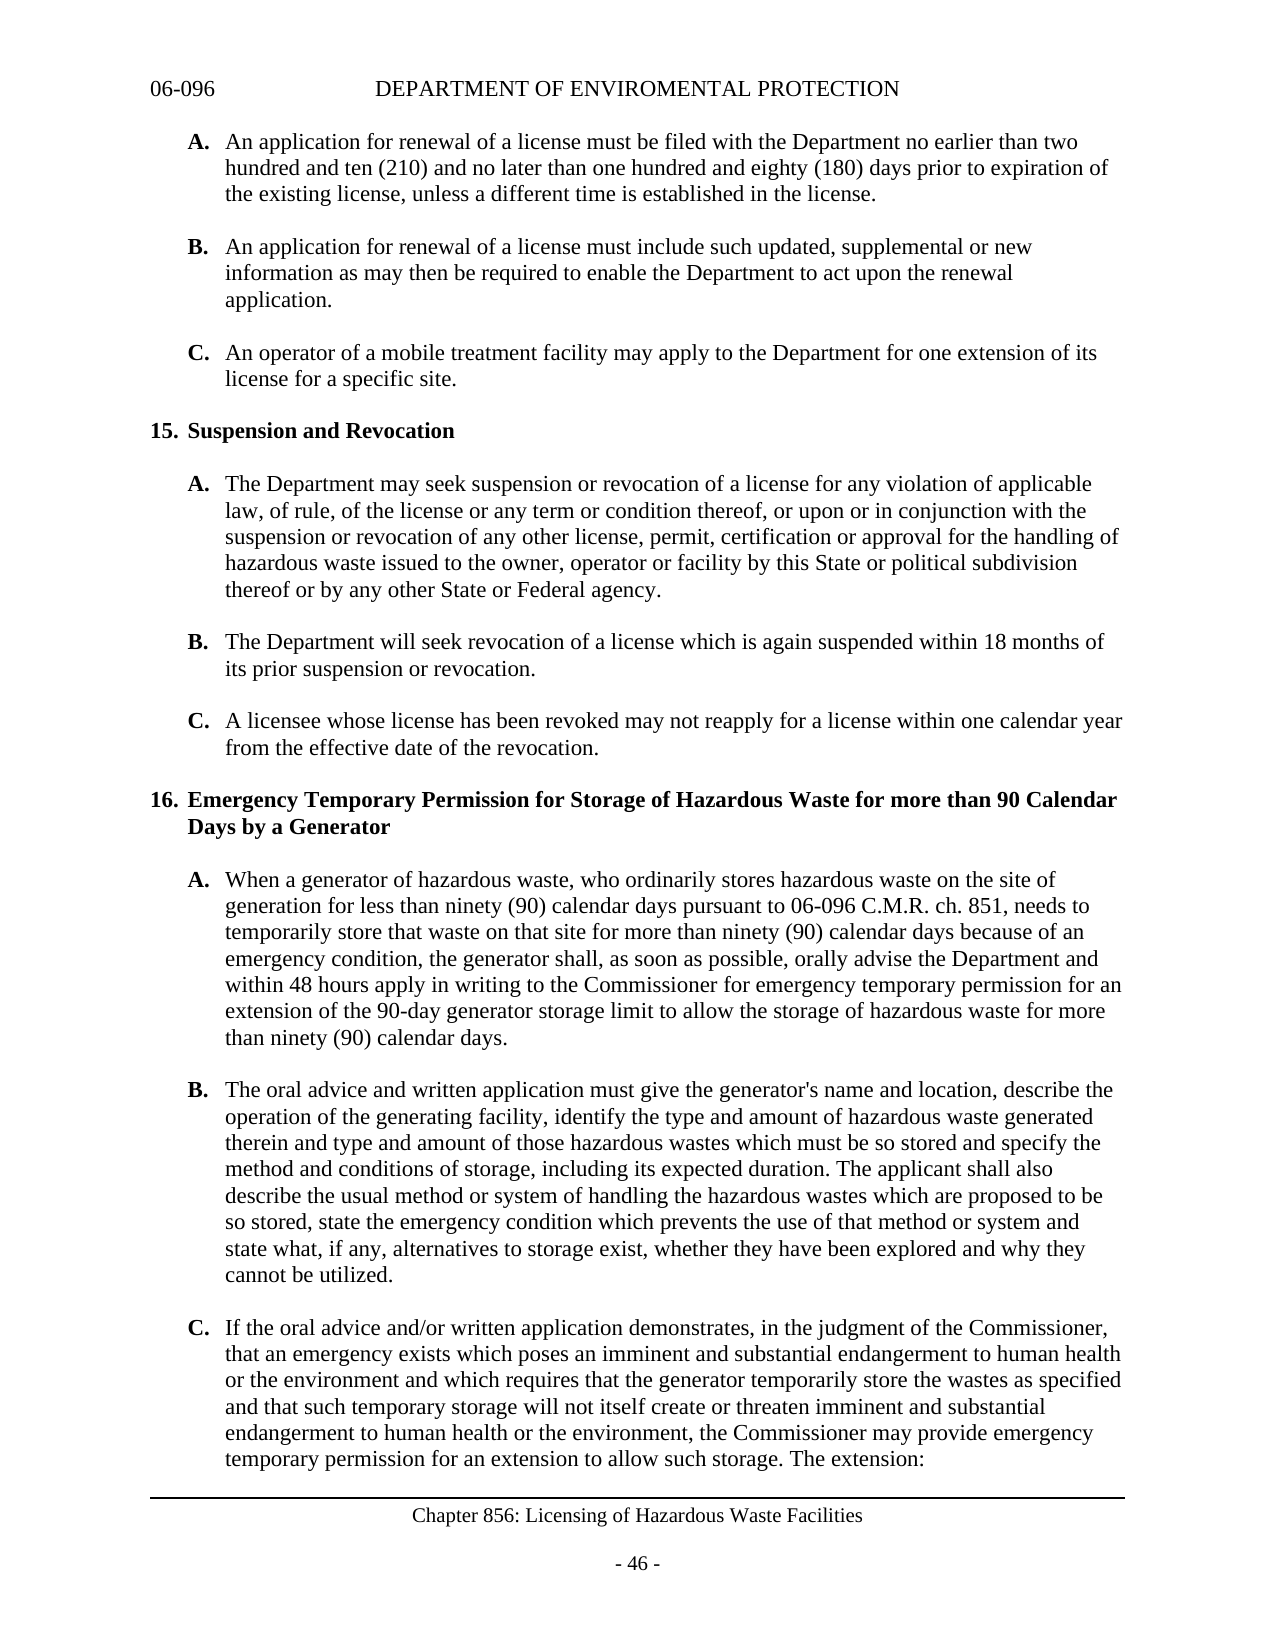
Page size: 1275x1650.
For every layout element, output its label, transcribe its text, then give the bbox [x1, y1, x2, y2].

text B. The Department will seek revocation of a license which is again suspended within 18 months of its prior suspension or revocation. [187, 628, 1125, 681]
text C. If the oral advice and/or written application demonstrates, in the judgment of the Commissioner, that an emergency exists which poses an imminent and substantial endangerment to human health or the environment and which requires that the generator temporarily store the wastes as specified and that such temporary storage will not itself create or threaten imminent and substantial endangerment to human health or the environment, the Commissioner may provide emergency temporary permission for an extension to allow such storage. The extension: [187, 1314, 1125, 1472]
text C. An operator of a mobile treatment facility may apply to the Department for one extension of its license for a specific site. [187, 338, 1125, 391]
text 16. Emergency Temporary Permission for Storage of Hazardous Waste for more than 90 Calendar Days by a Generator [150, 787, 1125, 839]
text B. An application for renewal of a license must include such updated, supplemental or new information as may then be required to enable the Department to act upon the renewal application. [187, 233, 1125, 312]
text C. A licensee whose license has been revoked may not reapply for a license within one calendar year from the effective date of the revocation. [187, 707, 1125, 760]
text A. The Department may seek suspension or revocation of a license for any violation of applicable law, of rule, of the license or any term or condition thereof, or upon or in conjunction with the suspension or revocation of any other license, permit, certification or approval for the handling of hazardous waste issued to the owner, operator or facility by this State or political subdivision thereof or by any other State or Federal agency. [187, 470, 1125, 602]
text A. When a generator of hazardous waste, who ordinarily stores hazardous waste on the site of generation for less than ninety (90) calendar days pursuant to 06-096 C.M.R. ch. 851, needs to temporarily store that waste on that site for more than ninety (90) calendar days because of an emergency condition, the generator shall, as soon as possible, orally advise the Department and within 48 hours apply in writing to the Commissioner for emergency temporary permission for an extension of the 90-day generator storage limit to allow the storage of hazardous waste for more than ninety (90) calendar days. [187, 866, 1125, 1050]
text 15. Suspension and Revocation [150, 418, 1125, 444]
text A. An application for renewal of a license must be filed with the Department no earlier than two hundred and ten (210) and no later than one hundred and eighty (180) days prior to expiration of the existing license, unless a different time is established in the license. [187, 128, 1125, 207]
text B. The oral advice and written application must give the generator's name and location, describe the operation of the generating facility, identify the type and amount of hazardous waste generated therein and type and amount of those hazardous wastes which must be so stored and specify the method and conditions of storage, including its expected duration. The applicant shall also describe the usual method or system of handling the hazardous wastes which are proposed to be so stored, state the emergency condition which prevents the use of that method or system and state what, if any, alternatives to storage exist, whether they have been explored and why they cannot be utilized. [187, 1076, 1125, 1287]
